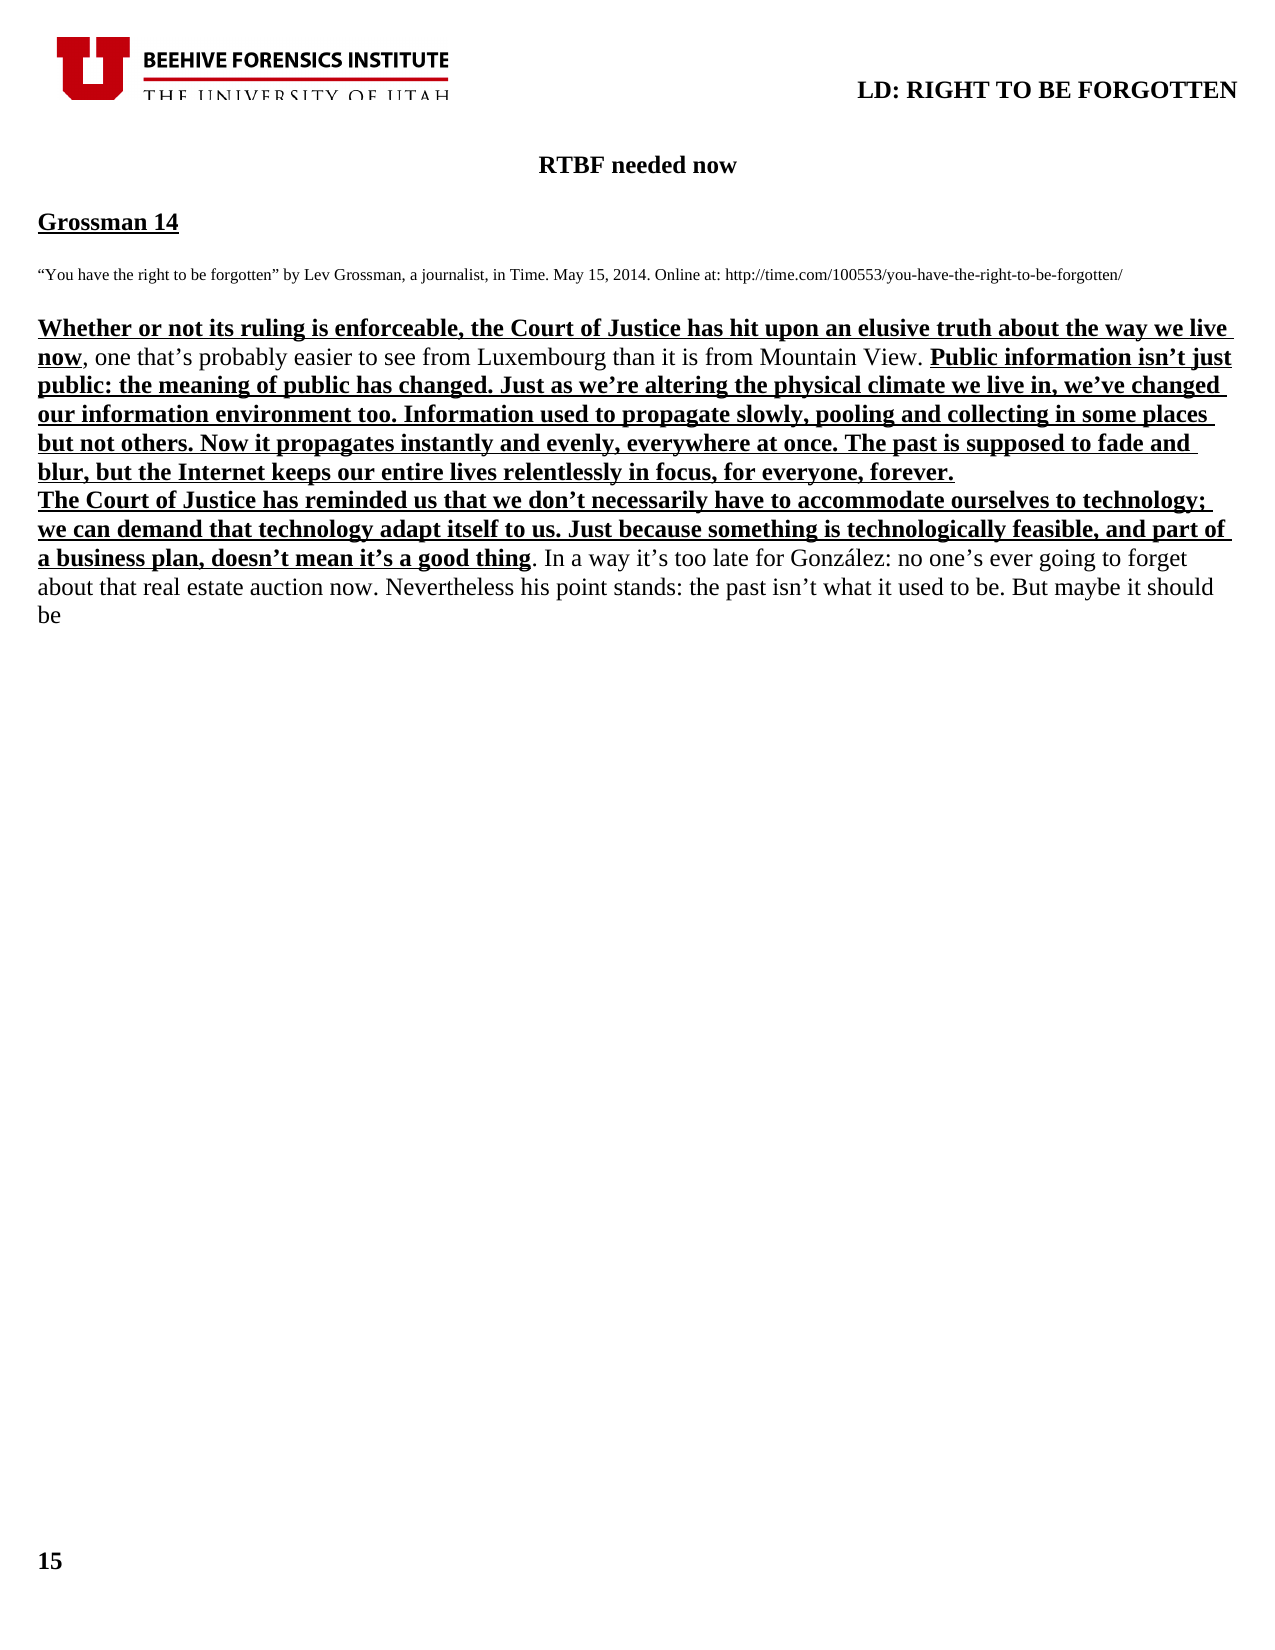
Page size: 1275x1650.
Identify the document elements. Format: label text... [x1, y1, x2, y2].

text “You have the right to be forgotten” by Lev Grossman, a journalist, in Time. May 15, 2014. Online at: http://time.com/100553/you-have-the-right-to-be-forgotten/ [37, 265, 1237, 284]
picture [56, 37, 449, 100]
text The Court of Justice has reminded us that we don’t necessarily have to accommodate ourselves to technology; we can demand that technology adapt itself to us. Just because something is technologically feasible, and part of a business plan, doesn’t mean it’s a good thing. In a way it’s too late for González: no one’s ever going to forget about that real estate auction now. Nevertheless his point stands: the past isn’t what it used to be. But maybe it should be [37, 485, 1237, 629]
text Grossman 14 [37, 207, 1237, 236]
text Whether or not its ruling is enforceable, the Court of Justice has hit upon an elusive truth about the way we live now, one that’s probably easier to see from Luxembourg than it is from Mountain View. Public information isn’t just public: the meaning of public has changed. Just as we’re altering the physical climate we live in, we’ve changed our information environment too. Information used to propagate slowly, pooling and collecting in some places but not others. Now it propagates instantly and evenly, everywhere at once. The past is supposed to fade and blur, but the Internet keeps our entire lives relentlessly in focus, for everyone, forever. [37, 313, 1237, 485]
subtitle RTBF needed now [187, 150, 1087, 179]
